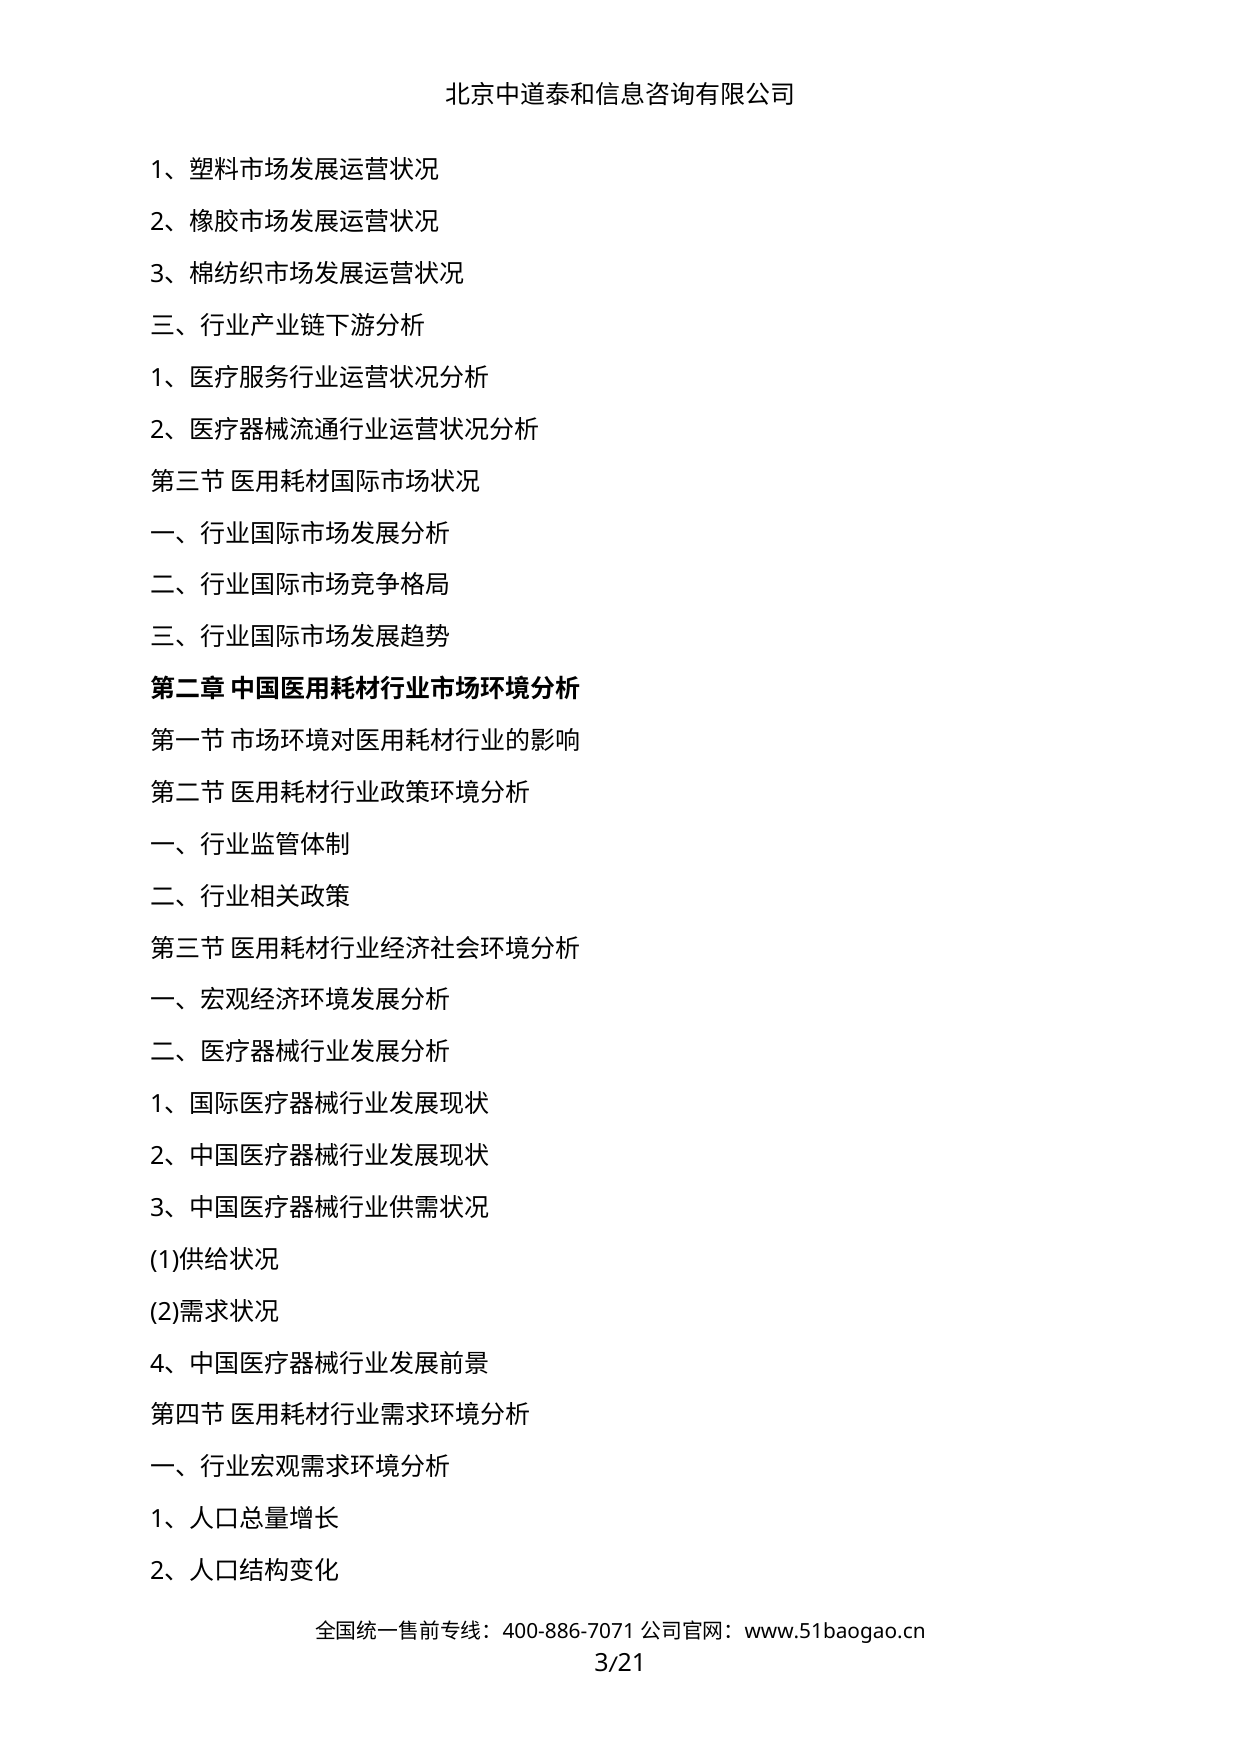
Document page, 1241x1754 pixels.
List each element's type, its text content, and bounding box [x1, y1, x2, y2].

text 1、人口总量增长 [150, 1499, 1090, 1535]
text 1、国际医疗器械行业发展现状 [150, 1084, 1090, 1120]
text 一、行业国际市场发展分析 [150, 513, 1090, 549]
text 第三节 医用耗材国际市场状况 [150, 461, 1090, 497]
text 2、医疗器械流通行业运营状况分析 [150, 409, 1090, 446]
text 第一节 市场环境对医用耗材行业的影响 [150, 721, 1090, 757]
text 一、行业监管体制 [150, 824, 1090, 861]
text 三、行业国际市场发展趋势 [150, 617, 1090, 653]
text 1、塑料市场发展运营状况 [150, 150, 1090, 186]
text (1)供给状况 [150, 1239, 1090, 1276]
text 二、行业国际市场竞争格局 [150, 565, 1090, 601]
text 2、人口结构变化 [150, 1551, 1090, 1587]
text 1、医疗服务行业运营状况分析 [150, 357, 1090, 394]
text 4、中国医疗器械行业发展前景 [150, 1343, 1090, 1379]
text 3、中国医疗器械行业供需状况 [150, 1187, 1090, 1224]
text 二、行业相关政策 [150, 876, 1090, 912]
text 第四节 医用耗材行业需求环境分析 [150, 1395, 1090, 1431]
text 第二章 中国医用耗材行业市场环境分析 [150, 669, 1090, 705]
text 第三节 医用耗材行业经济社会环境分析 [150, 928, 1090, 964]
text 二、医疗器械行业发展分析 [150, 1032, 1090, 1068]
text 三、行业产业链下游分析 [150, 306, 1090, 342]
text 3、棉纺织市场发展运营状况 [150, 254, 1090, 290]
text (2)需求状况 [150, 1291, 1090, 1327]
text 2、橡胶市场发展运营状况 [150, 202, 1090, 238]
text 2、中国医疗器械行业发展现状 [150, 1136, 1090, 1172]
text 一、行业宏观需求环境分析 [150, 1447, 1090, 1483]
text 第二节 医用耗材行业政策环境分析 [150, 772, 1090, 809]
text 一、宏观经济环境发展分析 [150, 980, 1090, 1016]
